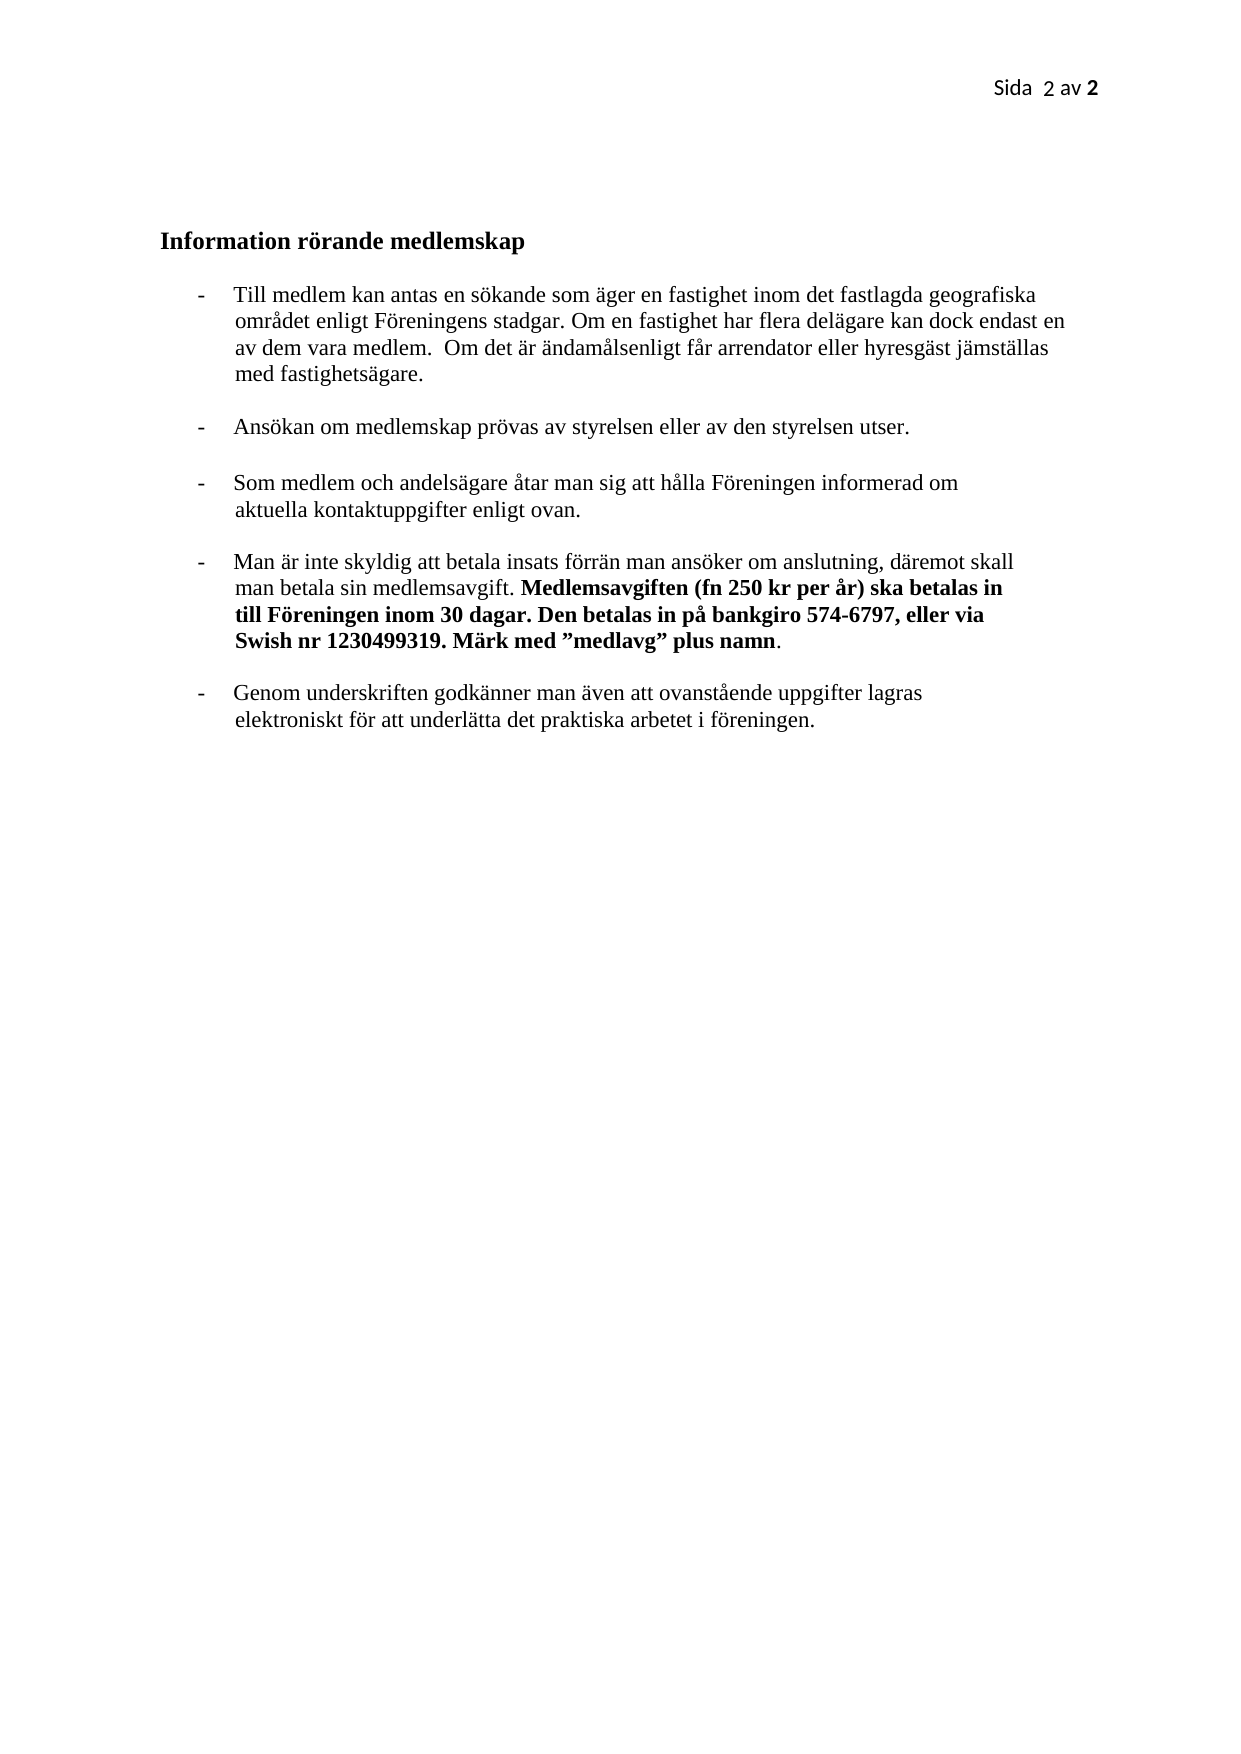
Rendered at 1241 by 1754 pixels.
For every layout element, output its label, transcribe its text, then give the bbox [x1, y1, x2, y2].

text - Till medlem kan antas en sökande som äger en fastighet inom det fastlagda geografiska området enligt Föreningens stadgar. Om en fastighet har flera delägare kan dock endast en av dem vara medlem. Om det är ändamålsenligt får arrendator eller hyresgäst jämställas med fastighetsägare. [197, 282, 1073, 387]
text - Man är inte skyldig att betala insats förrän man ansöker om anslutning, däremot skall man betala sin medlemsavgift. Medlemsavgiften (fn 250 kr per år) ska betalas in till Föreningen inom 30 dagar. Den betalas in på bankgiro 574-6797, eller via Swish nr 1230499319. Märk med ”medlavg” plus namn. [197, 549, 1018, 654]
text - Som medlem och andelsägare åtar man sig att hålla Föreningen informerad om aktuella kontaktuppgifter enligt ovan. [197, 470, 1018, 522]
text - Ansökan om medlemskap prövas av styrelsen eller av den styrelsen utser. [197, 413, 1095, 439]
text Information rörande medlemskap [160, 226, 1095, 255]
text - Genom underskriften godkänner man även att ovanstående uppgifter lagras elektroniskt för att underlätta det praktiska arbetet i föreningen. [197, 680, 1018, 732]
